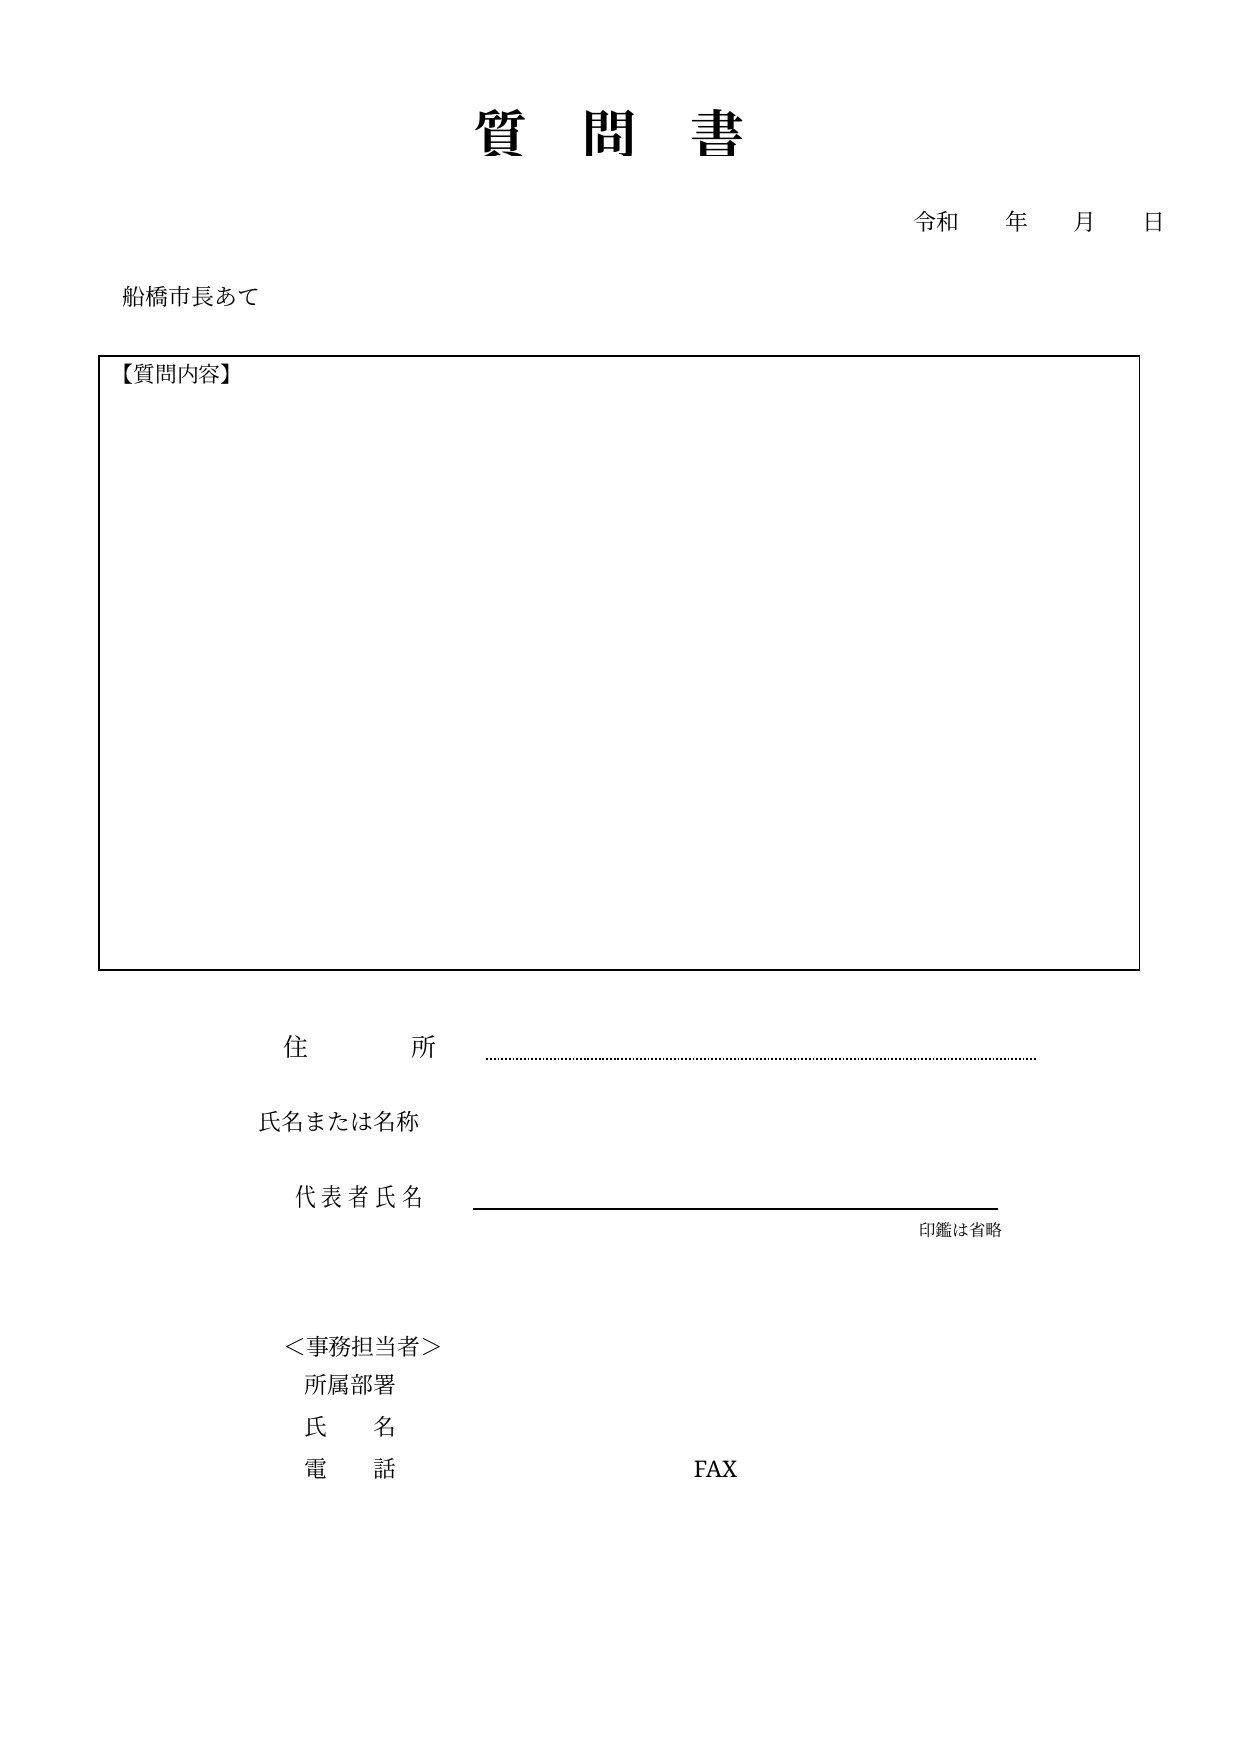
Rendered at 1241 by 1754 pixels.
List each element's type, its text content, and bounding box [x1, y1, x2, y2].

text 船橋市長あて [99, 277, 1165, 314]
text 令和 年 月 日 [99, 202, 1165, 239]
text ＜事務担当者＞ [99, 1327, 1165, 1364]
text 所属部署 [75, 1364, 1165, 1402]
text 氏 名 [75, 1407, 1165, 1444]
text 住 所 [75, 1027, 1165, 1064]
text 氏名または名称 [75, 1102, 1165, 1139]
text 電 話 FAX [75, 1449, 1165, 1487]
text 代表者氏名 [130, 1177, 1165, 1214]
